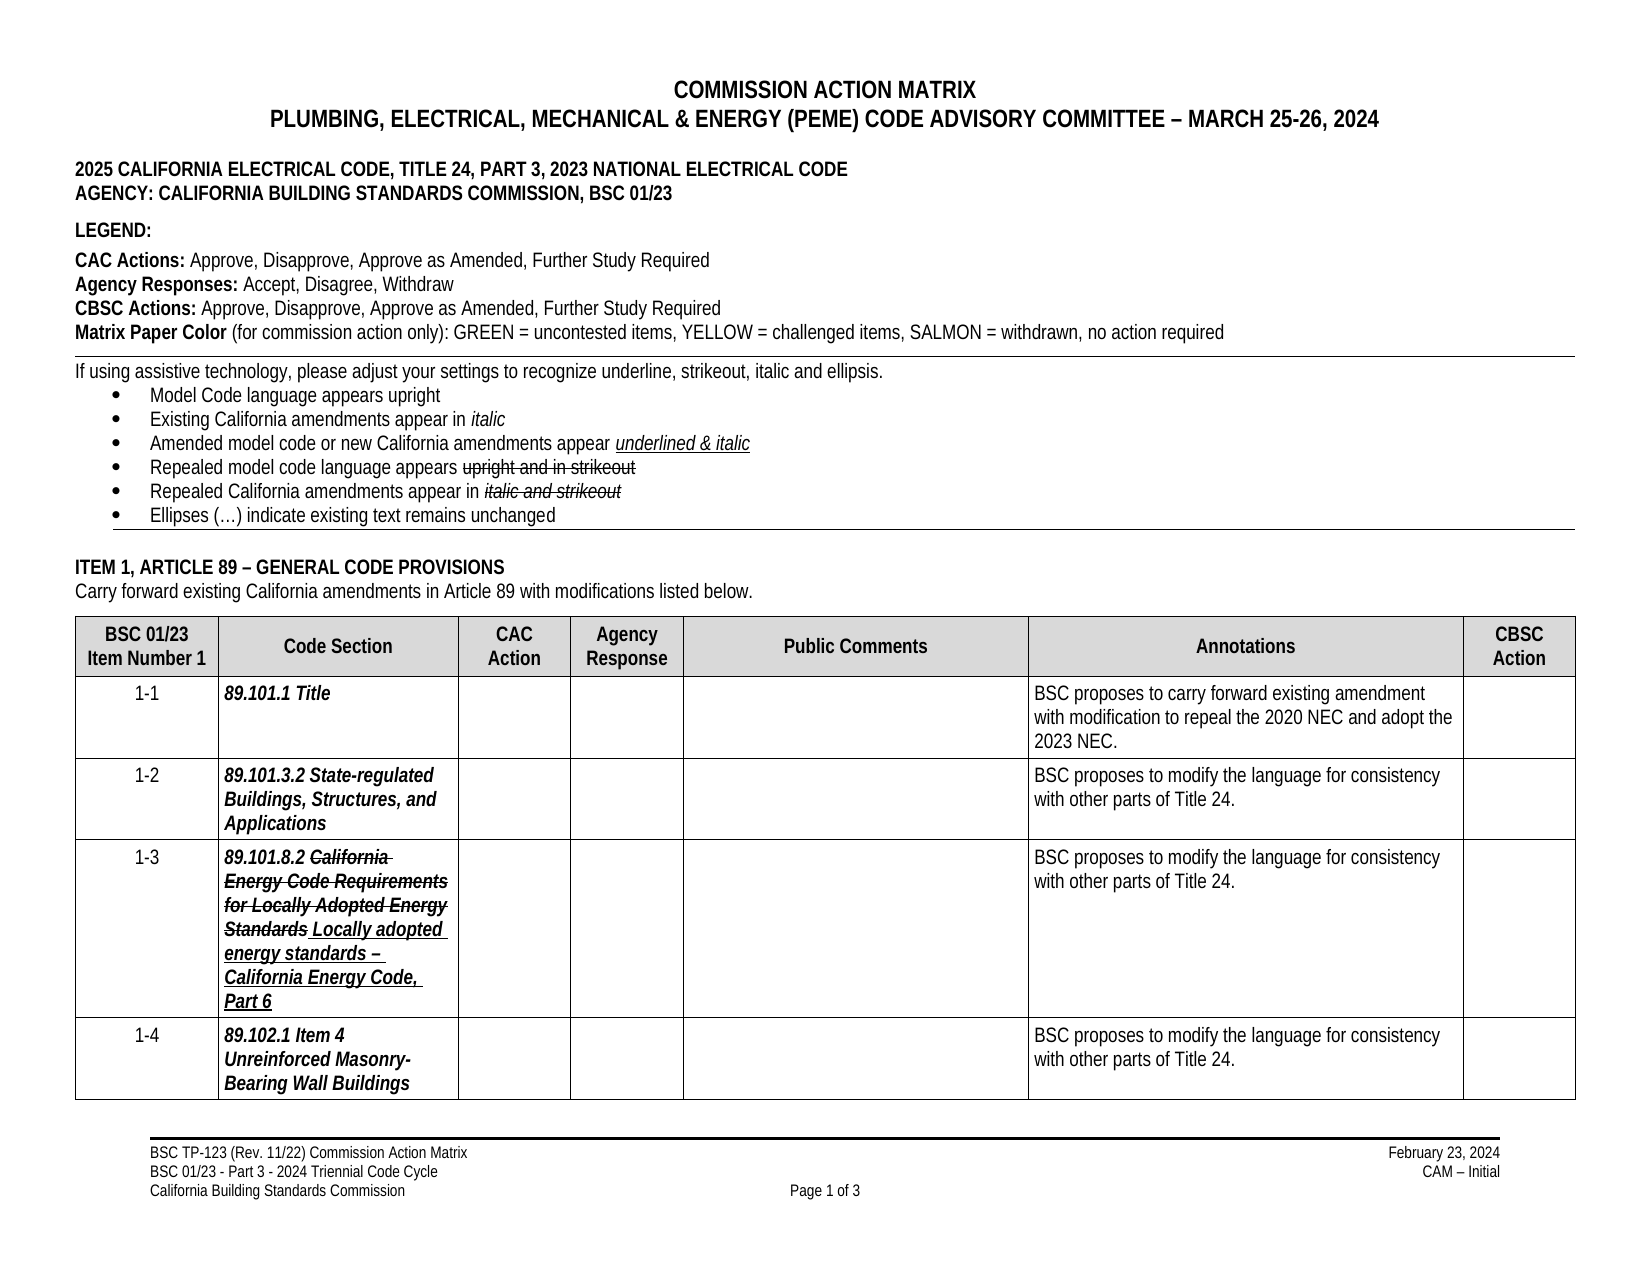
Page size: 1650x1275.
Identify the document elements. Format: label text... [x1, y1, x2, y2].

table_cell 89.101.3.2 State-regulated Buildings, Structures, and Applications [219, 759, 458, 839]
list Ellipses (…) indicate existing text remains unchanged [112, 503, 1575, 530]
table_cell 1-2 [76, 759, 218, 839]
subtitle ITEM 1, ARTICLE 89 – GENERAL CODE PROVISIONS [75, 555, 1575, 579]
table_header Annotations [1029, 617, 1463, 676]
table_cell 89.102.1 Item 4 Unreinforced Masonry-Bearing Wall Buildings [219, 1018, 458, 1099]
list Repealed California amendments appear in italic and strikeout [112, 479, 1575, 503]
table_header CBSC Action [1464, 617, 1575, 676]
list Repealed model code language appears upright and in strikeout [112, 455, 1575, 479]
text If using assistive technology, please adjust your settings to recognize underline, strikeout, italic and ellipsis. [75, 357, 1575, 383]
table_cell [1464, 677, 1575, 757]
table_cell [571, 1018, 683, 1099]
table_cell 1-4 [76, 1018, 218, 1099]
table_header Agency Response [571, 617, 683, 676]
table_cell BSC proposes to modify the language for consistency with other parts of Title 24. [1029, 840, 1463, 1017]
subtitle COMMISSION ACTION MATRIX PLUMBING, ELECTRICAL, MECHANICAL & ENERGY (PEME) CODE ADVISORY COMMITTEE – MARCH 25-26, 2024 [75, 75, 1575, 132]
subtitle LEGEND: [75, 218, 1575, 242]
table_header CAC Action [459, 617, 570, 676]
table_cell [571, 840, 683, 1017]
table_header Code Section [219, 617, 458, 676]
subtitle 2025 CALIFORNIA ELECTRICAL CODE, TITLE 24, PART 3, 2023 NATIONAL ELECTRICAL CODE AGENCY: CALIFORNIA BUILDING STANDARDS COMMISSION, BSC 01/23 [75, 157, 1575, 205]
table_cell 89.101.1 Title [219, 677, 458, 757]
table_cell [459, 1018, 570, 1099]
text Matrix Paper Color (for commission action only): GREEN = uncontested items, YELLOW = challenged items, SALMON = withdrawn, no action required [75, 320, 1575, 344]
table_cell BSC proposes to modify the language for consistency with other parts of Title 24. [1029, 759, 1463, 839]
table_cell [459, 677, 570, 757]
table_cell BSC proposes to modify the language for consistency with other parts of Title 24. [1029, 1018, 1463, 1099]
text Carry forward existing California amendments in Article 89 with modifications listed below. [75, 579, 1575, 603]
table_cell [684, 759, 1028, 839]
list Model Code language appears upright [112, 383, 1575, 407]
table_cell [684, 1018, 1028, 1099]
table_cell [459, 759, 570, 839]
text CBSC Actions: Approve, Disapprove, Approve as Amended, Further Study Required [75, 296, 1575, 320]
table_cell BSC proposes to carry forward existing amendment with modification to repeal the 2020 NEC and adopt the 2023 NEC. [1029, 677, 1463, 757]
list Amended model code or new California amendments appear underlined & italic [112, 431, 1575, 455]
table_cell [684, 840, 1028, 1017]
text CAC Actions: Approve, Disapprove, Approve as Amended, Further Study Required [75, 248, 1575, 272]
table_cell [459, 840, 570, 1017]
table_cell [571, 677, 683, 757]
list Existing California amendments appear in italic [112, 407, 1575, 431]
table_header Public Comments [684, 617, 1028, 676]
table_cell [571, 759, 683, 839]
table_cell 89.101.8.2 California Energy Code Requirements for Locally Adopted Energy Standards Locally adopted energy standards – California Energy Code, Part 6 [219, 840, 458, 1017]
text Agency Responses: Accept, Disagree, Withdraw [75, 272, 1575, 296]
table_cell [1464, 759, 1575, 839]
table_cell [684, 677, 1028, 757]
table_header BSC 01/23 Item Number 1 [76, 617, 218, 676]
table_cell [1464, 840, 1575, 1017]
table_cell 1-1 [76, 677, 218, 757]
table_cell 1-3 [76, 840, 218, 1017]
table_cell [1464, 1018, 1575, 1099]
